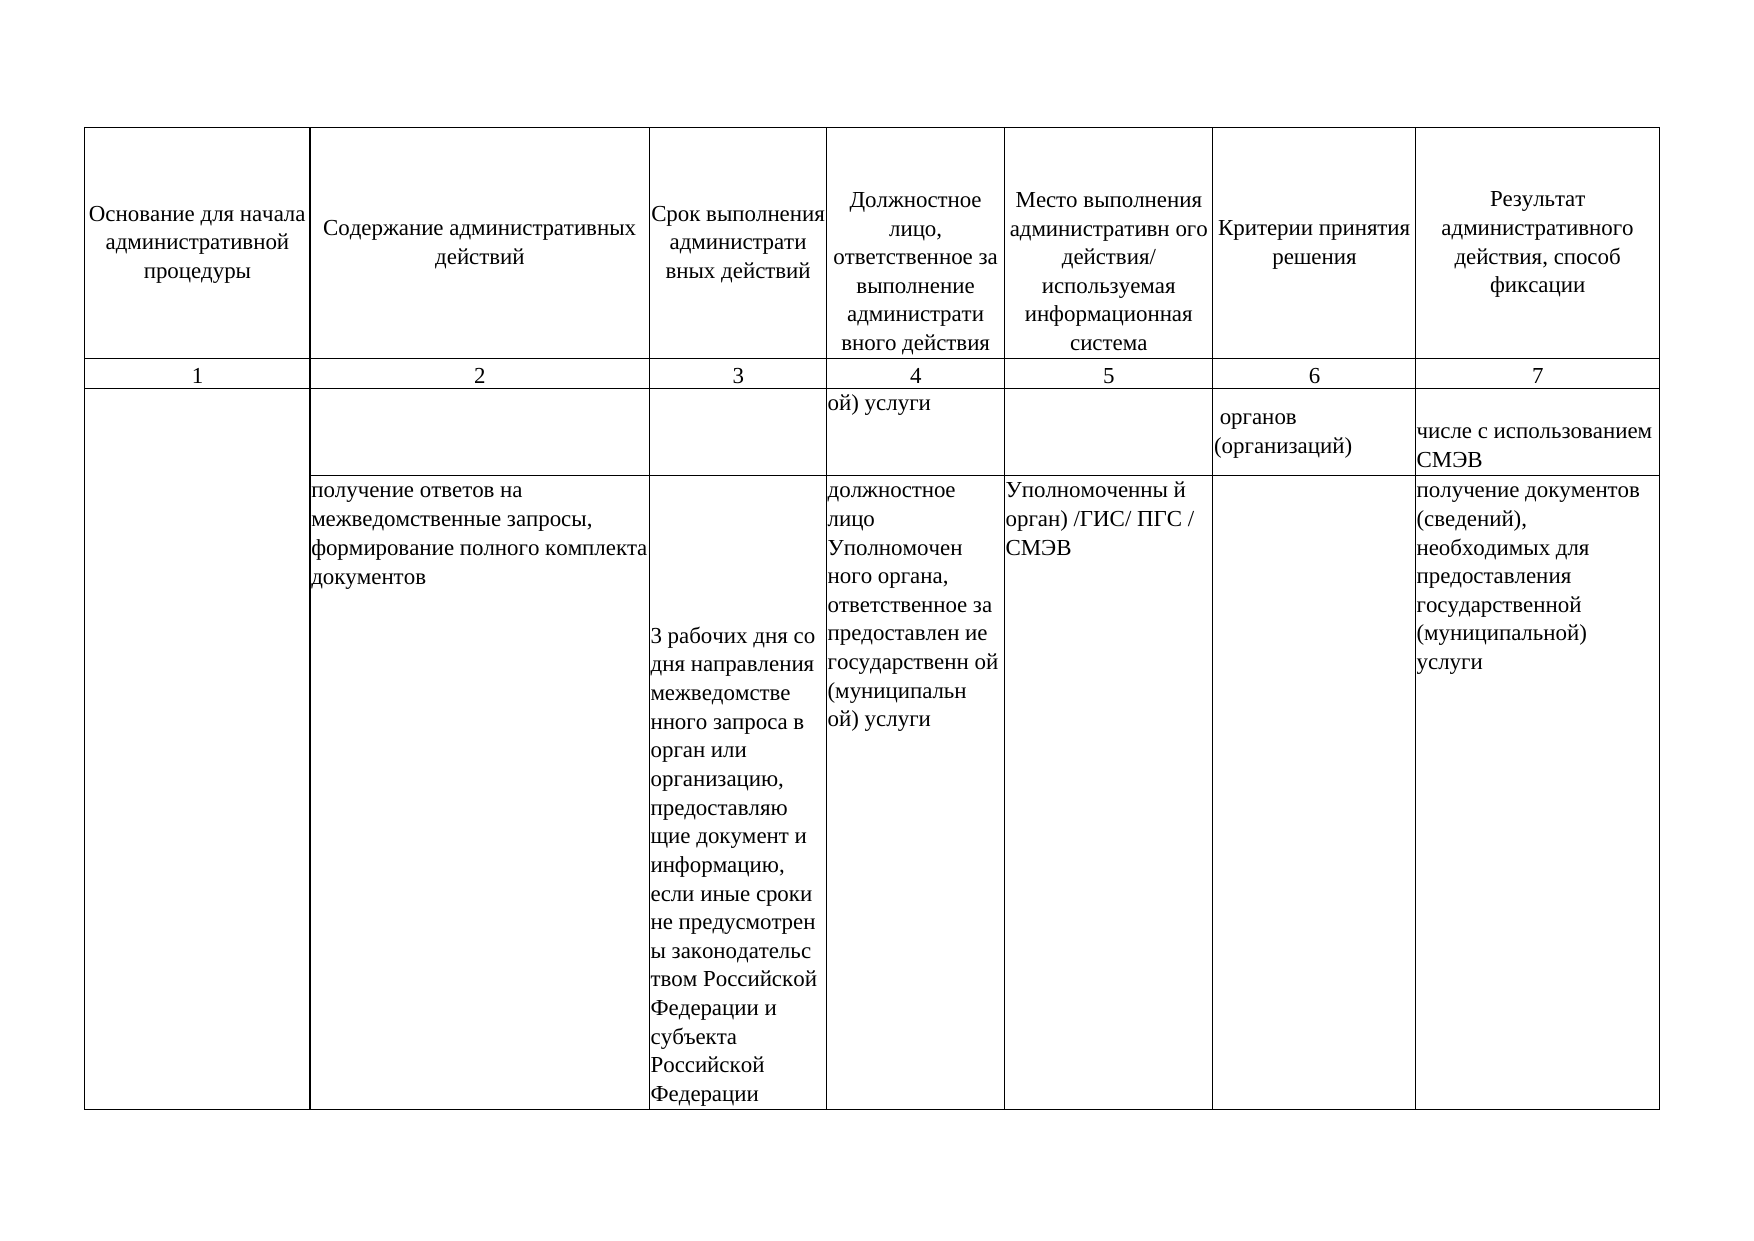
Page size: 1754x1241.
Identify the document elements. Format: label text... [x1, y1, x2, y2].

table_cell 4 [827, 359, 1004, 388]
table_cell [311, 389, 649, 475]
table_cell 1 [85, 359, 309, 388]
table_cell 3 [650, 359, 826, 388]
table_cell получение ответов на межведомственные запросы, формирование полного комплекта документов [311, 476, 649, 1109]
table_header Должностное лицо, ответственное за выполнение администрати вного действия [827, 128, 1004, 358]
table_header Срок выполнения администрати вных действий [650, 128, 826, 358]
table_cell числе с использованием СМЭВ [1416, 389, 1659, 475]
table_header Содержание административных действий [311, 128, 649, 358]
table_cell [650, 389, 826, 475]
table_header Критерии принятия решения [1213, 128, 1415, 358]
table_cell 5 [1005, 359, 1212, 388]
table_cell [85, 389, 309, 1109]
table_header Результат административного действия, способ фиксации [1416, 128, 1659, 358]
table_cell [1005, 389, 1212, 475]
table_cell 7 [1416, 359, 1659, 388]
table_cell Уполномоченны й орган) /ГИС/ ПГС / СМЭВ [1005, 476, 1212, 1109]
table_cell [1213, 476, 1415, 1109]
table_cell 6 [1213, 359, 1415, 388]
table_header Основание для начала административной процедуры [85, 128, 309, 358]
table_cell 3 рабочих дня со дня направления межведомстве нного запроса в орган или организацию, предоставляю щие документ и информацию, если иные сроки не предусмотрен ы законодательс твом Российской Федерации и субъекта Российской Федерации [650, 476, 826, 1109]
table_header Место выполнения административн ого действия/ используемая информационная система [1005, 128, 1212, 358]
table_cell получение документов (сведений), необходимых для предоставления государственной (муниципальной) услуги [1416, 476, 1659, 1109]
table_cell должностное лицо Уполномочен ного органа, ответственное за предоставлен ие государственн ой (муниципальн ой) услуги [827, 476, 1004, 1109]
table_cell ой) услуги [827, 389, 1004, 475]
table_cell органов (организаций) [1213, 389, 1415, 475]
table_cell 2 [311, 359, 649, 388]
